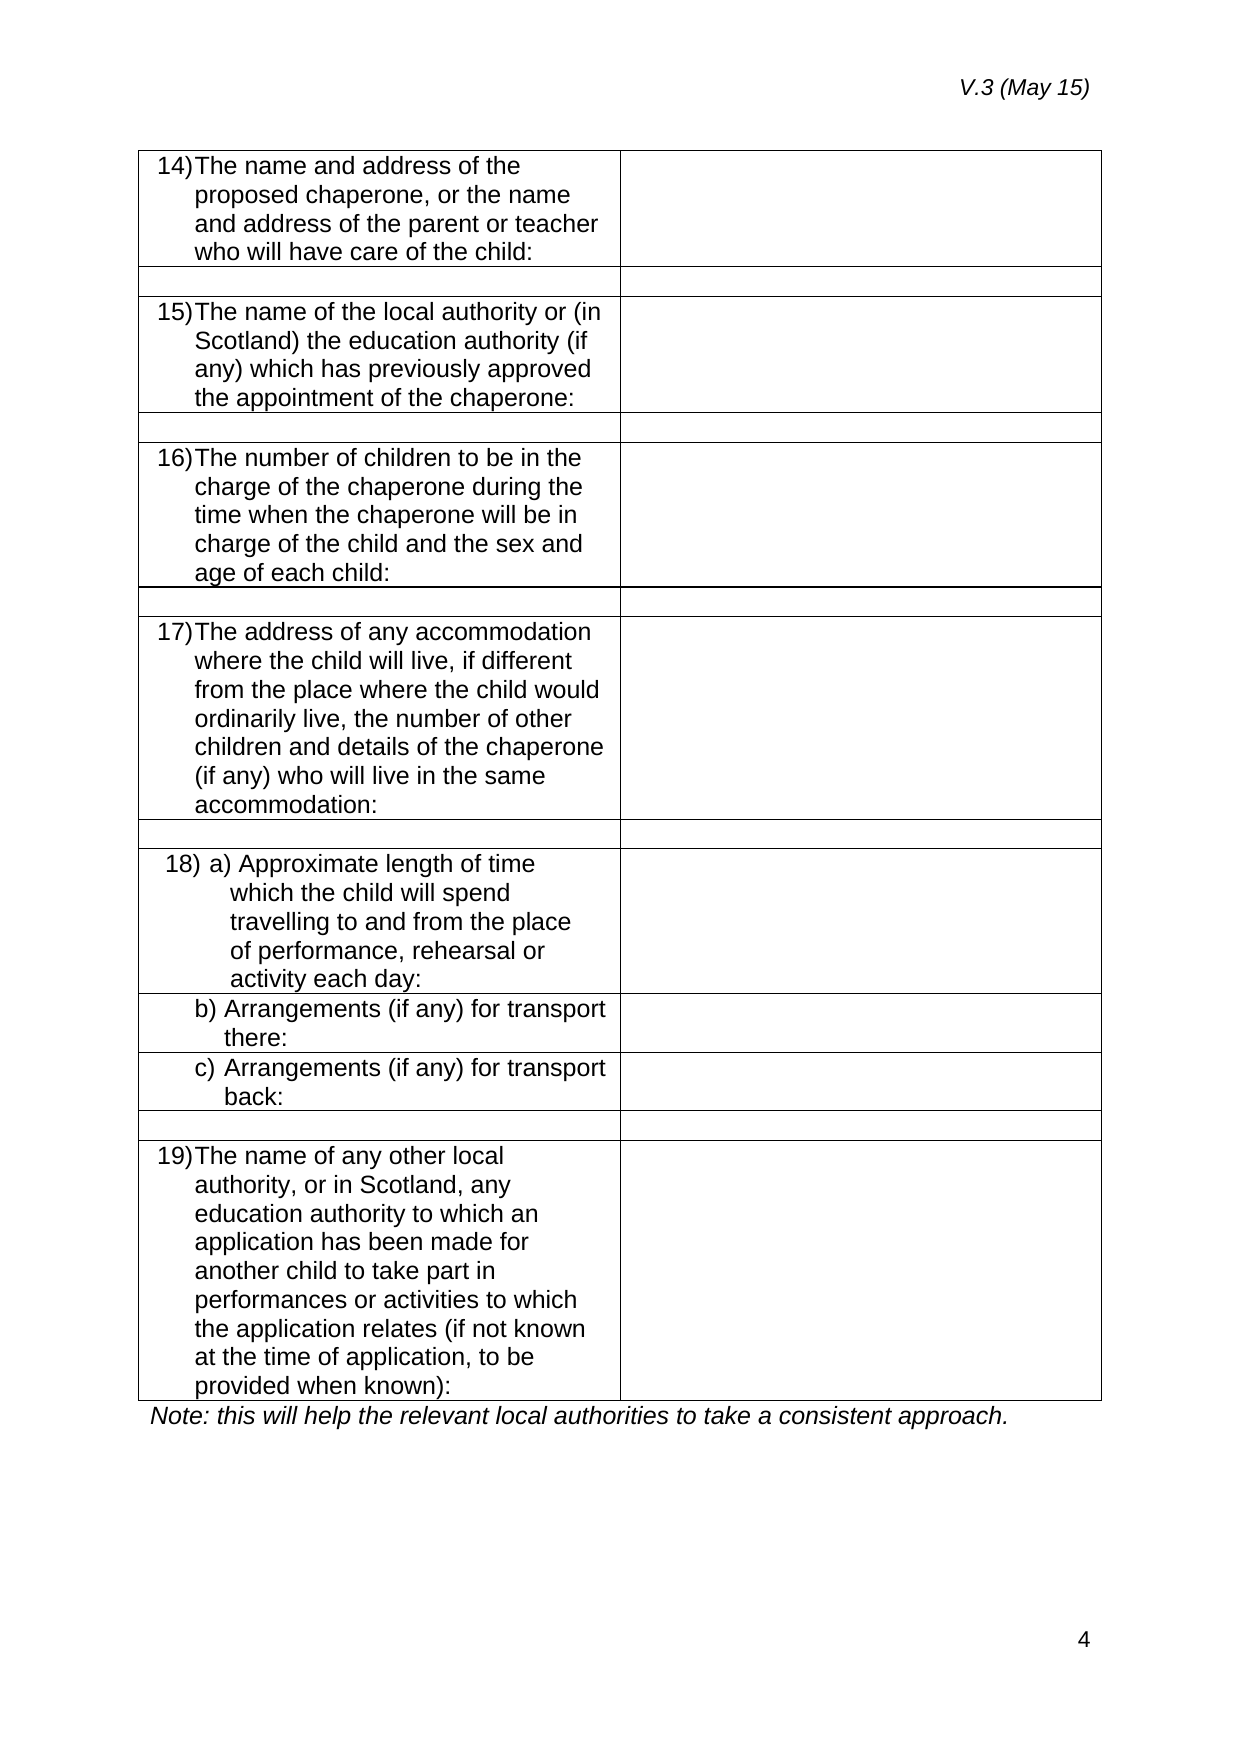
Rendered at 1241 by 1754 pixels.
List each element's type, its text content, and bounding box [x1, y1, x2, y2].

table_cell [621, 297, 1101, 412]
table_cell [139, 820, 620, 848]
table_cell Arrangements (if any) for transport back: [139, 1053, 620, 1110]
table_cell The name of the local authority or (in Scotland) the education authority (if any) which has previously approved the appointment of the chaperone: [139, 297, 620, 412]
table_cell The address of any accommodation where the child will live, if different from the place where the child would ordinarily live, the number of other children and details of the chaperone (if any) who will live in the same accommodation: [139, 617, 620, 818]
table_cell a) Approximate length of time which the child will spend travelling to and from the place of performance, rehearsal or activity each day: [139, 849, 620, 993]
table_cell Arrangements (if any) for transport there: [139, 994, 620, 1052]
table_header The name and address of the proposed chaperone, or the name and address of the parent or teacher who will have care of the child: [139, 151, 620, 266]
table_cell [621, 994, 1101, 1052]
table_cell [139, 267, 620, 296]
table_cell [621, 588, 1101, 616]
table_cell The number of children to be in the charge of the chaperone during the time when the chaperone will be in charge of the child and the sex and age of each child: [139, 443, 620, 586]
table_cell [621, 267, 1101, 296]
table_cell [621, 413, 1101, 442]
table_cell [621, 1141, 1101, 1400]
table_cell [621, 820, 1101, 848]
table_cell [621, 1053, 1101, 1110]
table_cell [621, 617, 1101, 818]
table_cell [621, 849, 1101, 993]
table_cell [139, 1111, 620, 1140]
table_header [621, 151, 1101, 266]
table_cell [139, 588, 620, 616]
table_cell [139, 413, 620, 442]
table_cell The name of any other local authority, or in Scotland, any education authority to which an application has been made for another child to take part in performances or activities to which the application relates (if not known at the time of application, to be provided when known): [139, 1141, 620, 1400]
text Note: this will help the relevant local authorities to take a consistent approach. [150, 1401, 1090, 1429]
table_cell [621, 1111, 1101, 1140]
table_cell [621, 443, 1101, 586]
